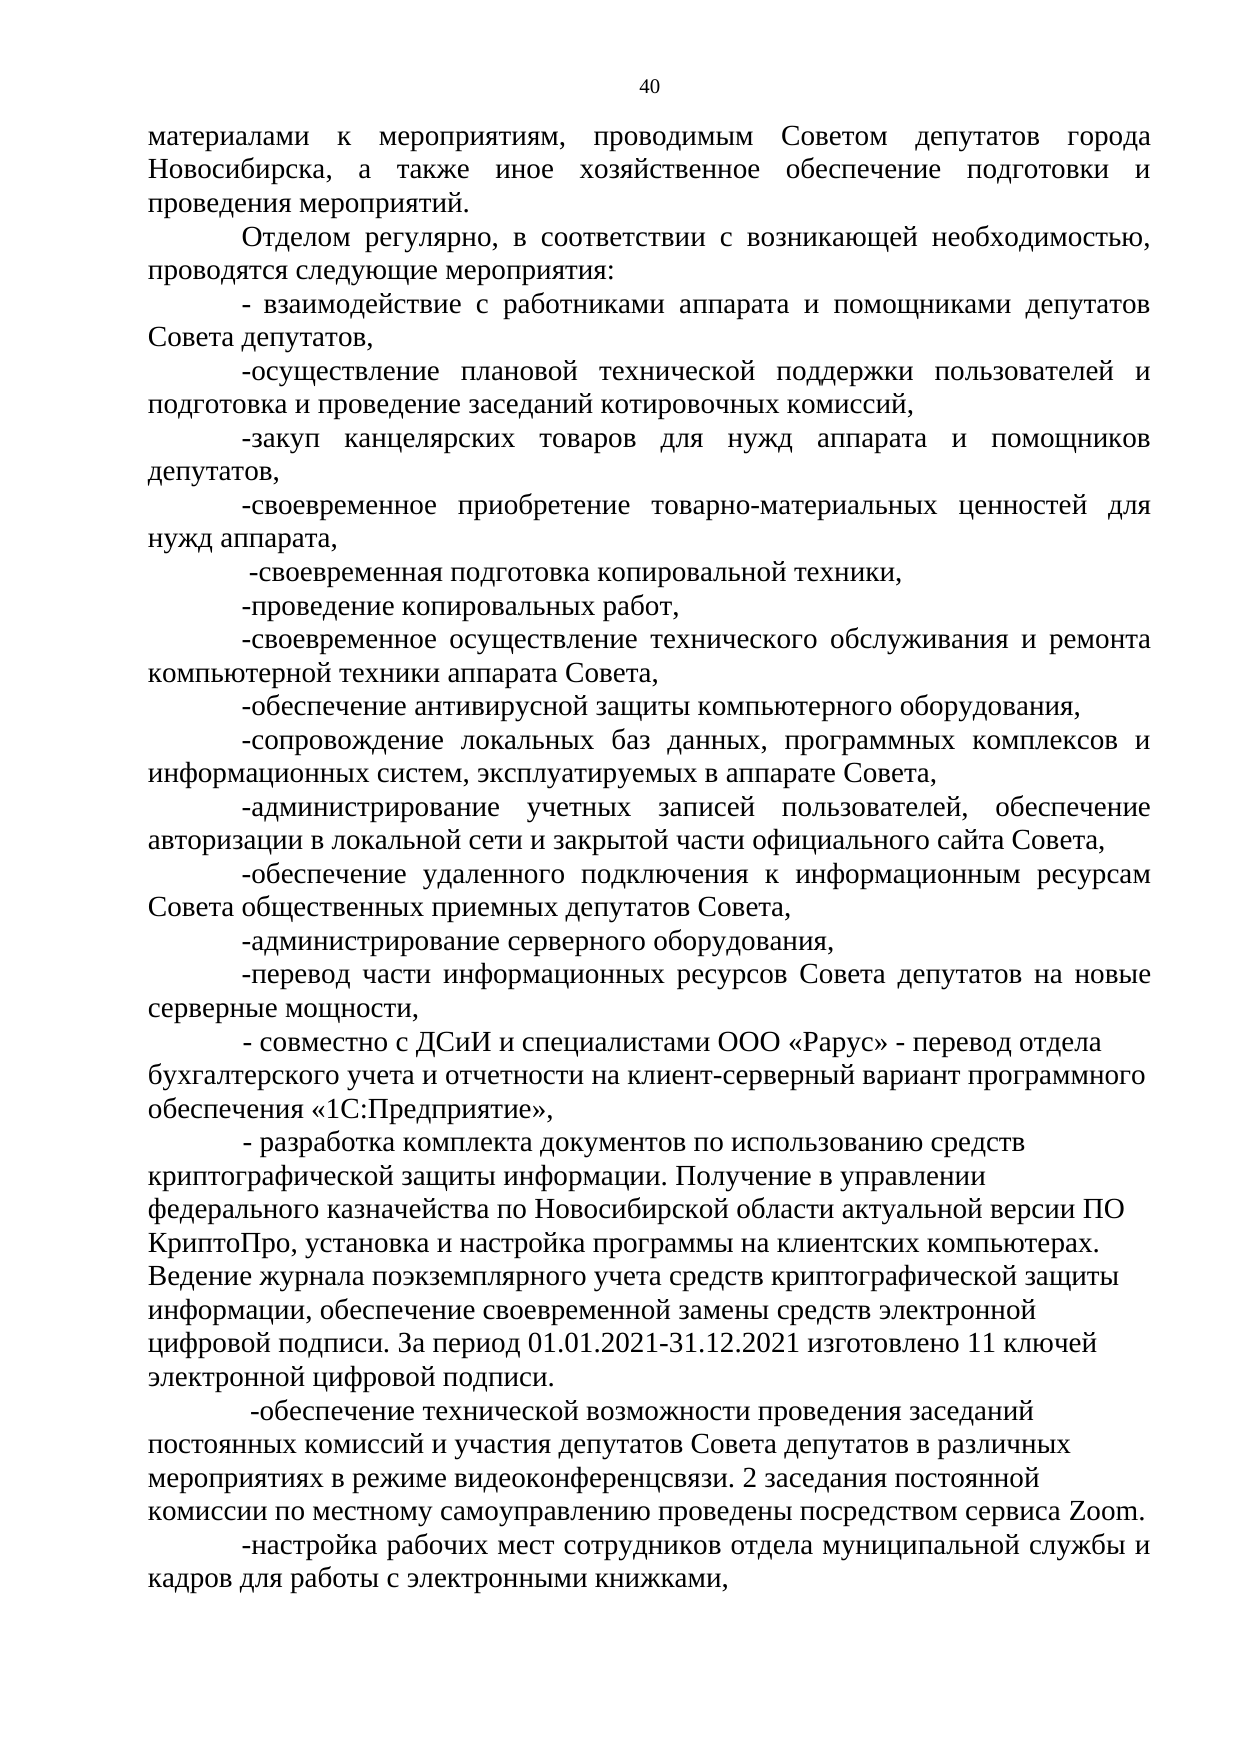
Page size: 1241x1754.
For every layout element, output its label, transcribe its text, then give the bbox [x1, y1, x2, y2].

text -своевременное осуществление технического обслуживания и ремонта компьютерной техники аппарата Совета, [148, 621, 1152, 688]
text -обеспечение технической возможности проведения заседаний постоянных комиссий и участия депутатов Совета депутатов в различных мероприятиях в режиме видеоконференцсвязи. 2 заседания постоянной комиссии по местному самоуправлению проведены посредством сервиса Zoom. [148, 1393, 1152, 1527]
text - разработка комплекта документов по использованию средств криптографической защиты информации. Получение в управлении федерального казначейства по Новосибирской области актуальной версии ПО КриптоПро, установка и настройка программы на клиентских компьютерах. Ведение журнала поэкземплярного учета средств криптографической защиты информации, обеспечение своевременной замены средств электронной цифровой подписи. За период 01.01.2021-31.12.2021 изготовлено 11 ключей электронной цифровой подписи. [148, 1124, 1152, 1393]
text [148, 118, 1152, 219]
text -администрирование серверного оборудования, [148, 923, 1152, 957]
text -настройка рабочих мест сотрудников отдела муниципальной службы и кадров для работы с электронными книжками, [148, 1527, 1152, 1594]
text - совместно с ДСиИ и специалистами ООО «Рарус» - перевод отдела бухгалтерского учета и отчетности на клиент-серверный вариант программного обеспечения «1С:Предприятие», [148, 1024, 1152, 1124]
text -администрирование учетных записей пользователей, обеспечение авторизации в локальной сети и закрытой части официального сайта Совета, [148, 789, 1152, 856]
text -перевод части информационных ресурсов Совета депутатов на новые серверные мощности, [148, 957, 1152, 1024]
text -сопровождение локальных баз данных, программных комплексов и информационных систем, эксплуатируемых в аппарате Совета, [148, 722, 1152, 789]
text -своевременное приобретение товарно-материальных ценностей для нужд аппарата, [148, 487, 1152, 554]
text - взаимодействие с работниками аппарата и помощниками депутатов Совета депутатов, [148, 286, 1152, 353]
text -осуществление плановой технической поддержки пользователей и подготовка и проведение заседаний котировочных комиссий, [148, 353, 1152, 420]
text -проведение копировальных работ, [148, 588, 1152, 621]
text Отделом регулярно, в соответствии с возникающей необходимостью, проводятся следующие мероприятия: [148, 219, 1152, 286]
text -своевременная подготовка копировальной техники, [148, 554, 1152, 588]
text -обеспечение антивирусной защиты компьютерного оборудования, [148, 688, 1152, 722]
text -обеспечение удаленного подключения к информационным ресурсам Совета общественных приемных депутатов Совета, [148, 856, 1152, 923]
text -закуп канцелярских товаров для нужд аппарата и помощников депутатов, [148, 420, 1152, 487]
